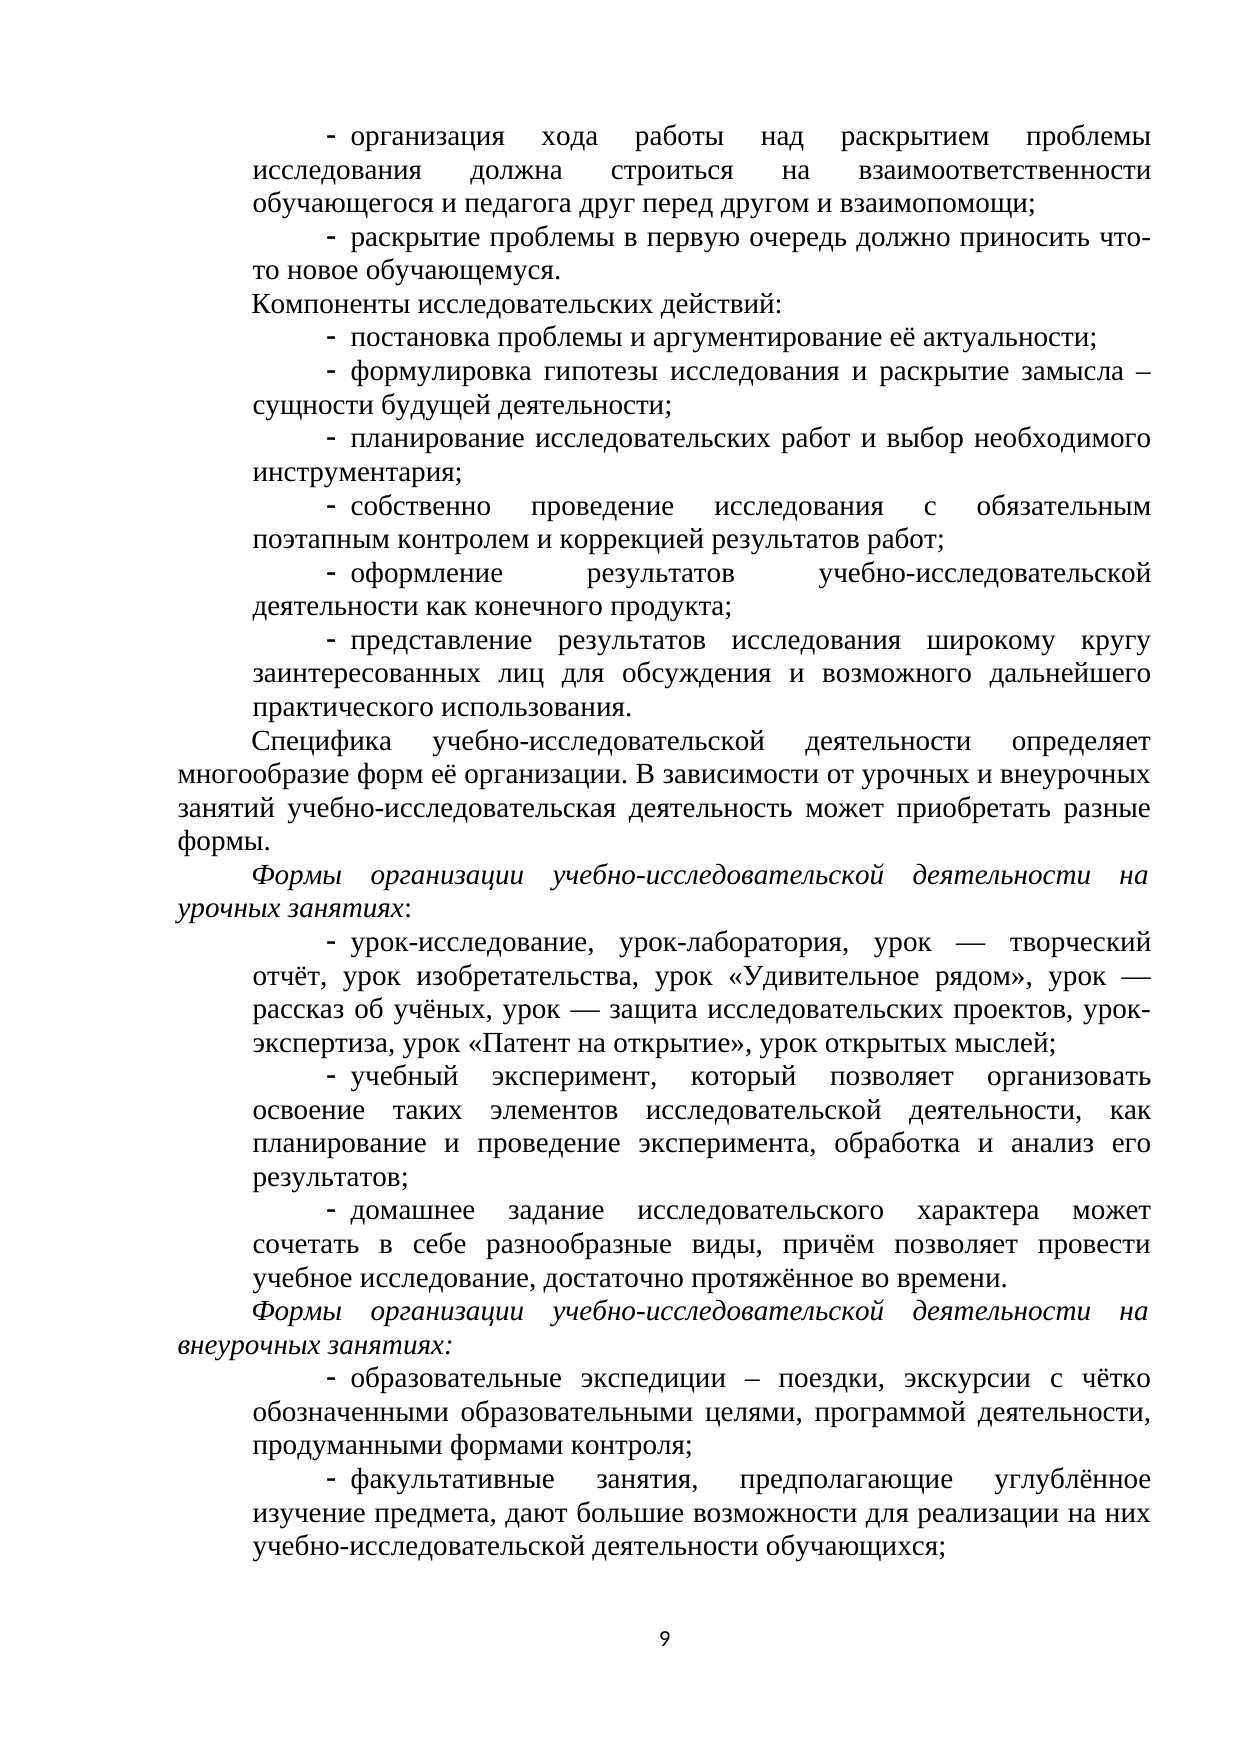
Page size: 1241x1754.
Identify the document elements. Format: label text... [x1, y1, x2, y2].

list планирование исследовательских работ и выбор необходимого инструментария; [252, 420, 1152, 488]
list организация хода работы над раскрытием проблемы исследования должна строиться на взаимоответственности обучающегося и педагога друг перед другом и взаимопомощи; [252, 118, 1152, 219]
list урок-исследование, урок-лаборатория, урок — творческий отчёт, урок изобретательства, урок «Удивительное рядом», урок — рассказ об учёных, урок — защита исследовательских проектов, урок-экспертиза, урок «Патент на открытие», урок открытых мыслей; [252, 924, 1152, 1058]
list образовательные экспедиции – поездки, экскурсии с чётко обозначенными образовательными целями, программой деятельности, продуманными формами контроля; [252, 1360, 1152, 1461]
list Компоненты исследовательских действий: [177, 286, 1152, 319]
list Формы организации учебно-исследовательской деятельности на внеурочных занятиях: [177, 1293, 1152, 1360]
list формулировка гипотезы исследования и раскрытие замысла – сущности будущей деятельности; [252, 353, 1152, 420]
list оформление результатов учебно-исследовательской деятельности как конечного продукта; [252, 555, 1152, 622]
list факультативные занятия, предполагающие углублённое изучение предмета, дают большие возможности для реализации на них учебно-исследовательской деятельности обучающихся; [252, 1461, 1152, 1562]
list раскрытие проблемы в первую очередь должно приносить что-то новое обучающемуся. [252, 219, 1152, 286]
list Специфика учебно-исследовательской деятельности определяет многообразие форм её организации. В зависимости от урочных и внеурочных занятий учебно-исследовательская деятельность может приобретать разные формы. [177, 723, 1152, 857]
list Формы организации учебно-исследовательской деятельности на урочных занятиях: [177, 857, 1152, 924]
list собственно проведение исследования с обязательным поэтапным контролем и коррекцией результатов работ; [252, 488, 1152, 555]
list домашнее задание исследовательского характера может сочетать в себе разнообразные виды, причём позволяет провести учебное исследование, достаточно протяжённое во времени. [252, 1192, 1152, 1293]
list представление результатов исследования широкому кругу заинтересованных лиц для обсуждения и возможного дальнейшего практического использования. [252, 622, 1152, 723]
list постановка проблемы и аргументирование её актуальности; [252, 319, 1152, 353]
list учебный эксперимент, который позволяет организовать освоение таких элементов исследовательской деятельности, как планирование и проведение эксперимента, обработка и анализ его результатов; [252, 1058, 1152, 1192]
